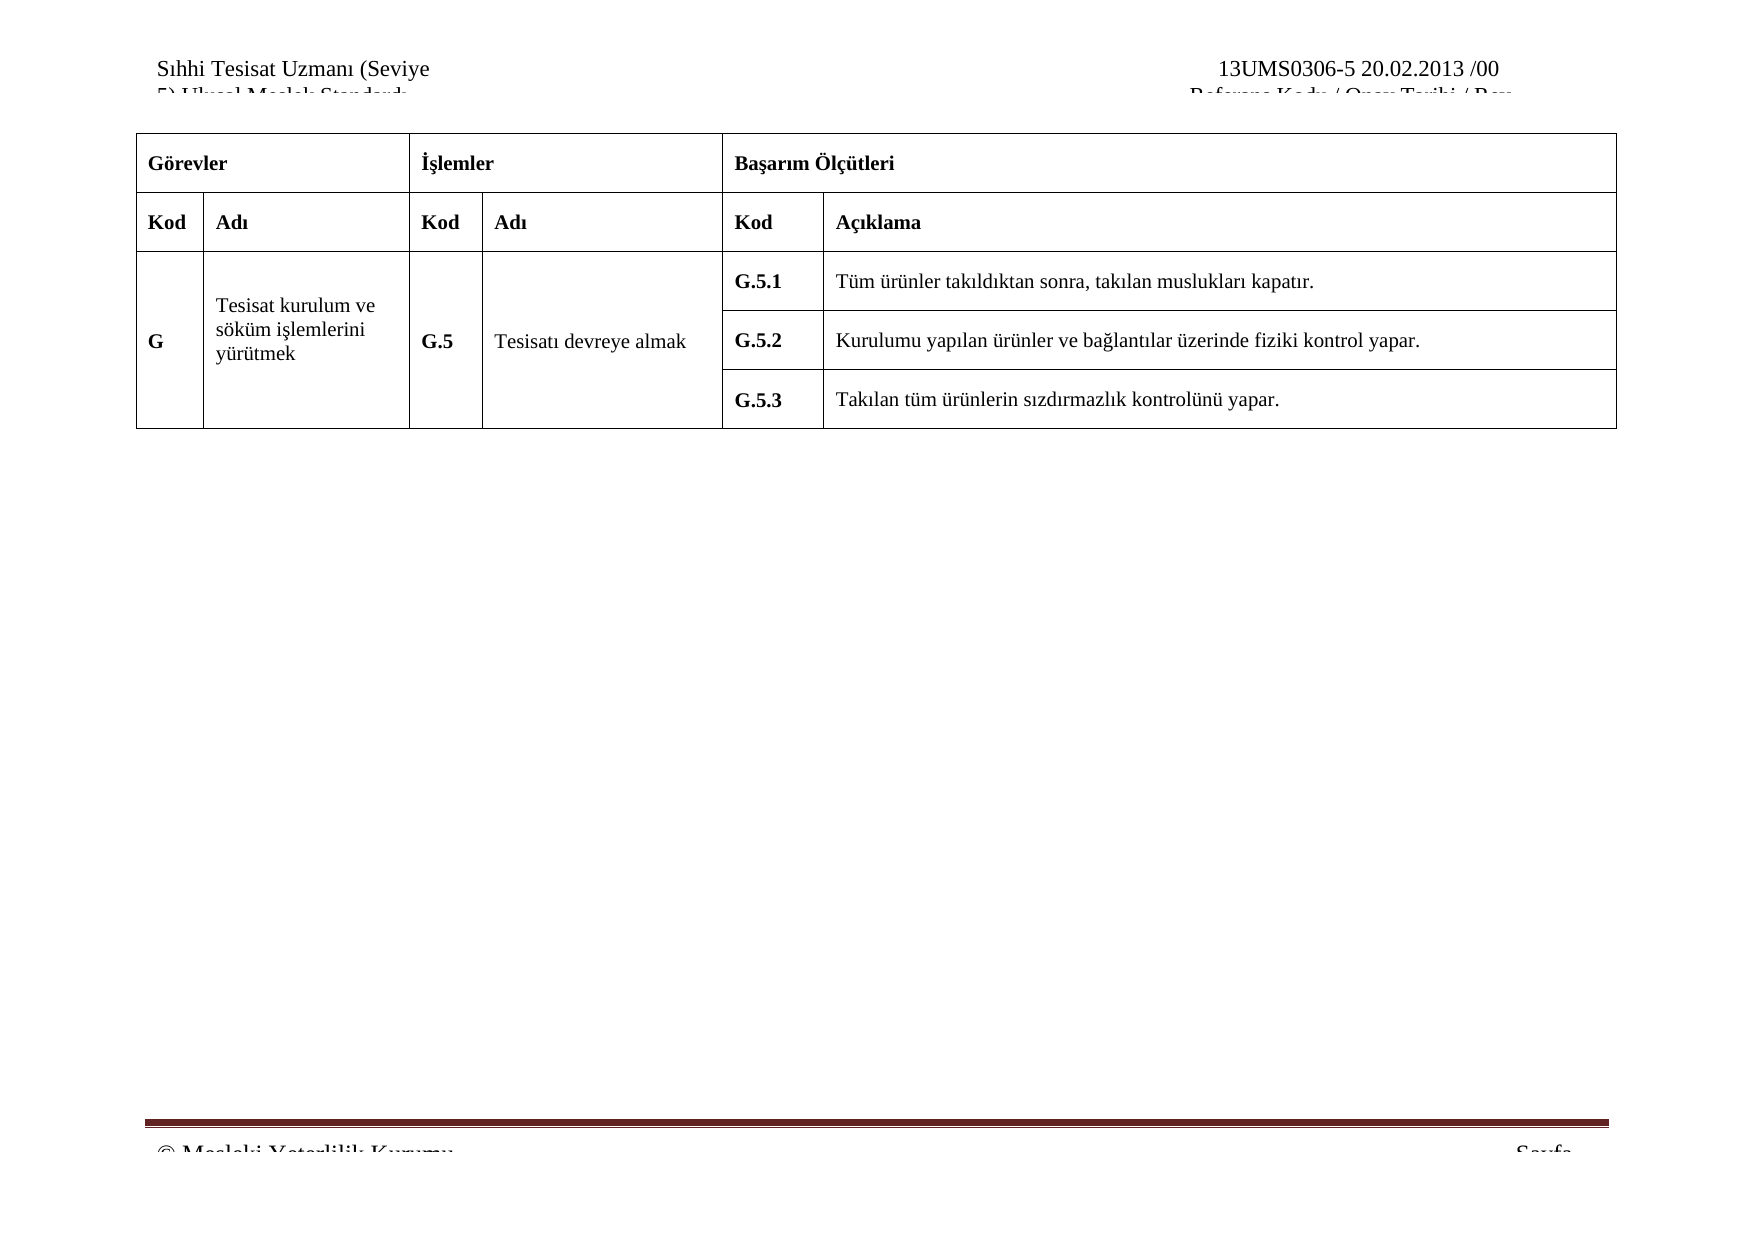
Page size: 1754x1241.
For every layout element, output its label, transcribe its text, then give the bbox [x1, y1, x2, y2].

table_cell G [137, 252, 203, 428]
table_cell Kurulumu yapılan ürünler ve bağlantılar üzerinde fiziki kontrol yapar. [824, 311, 1616, 369]
table_cell Adı [204, 193, 409, 251]
table_cell G.5.2 [723, 311, 823, 369]
table_cell Açıklama [824, 193, 1616, 251]
table_cell Kod [410, 193, 482, 251]
table_header Görevler [137, 134, 409, 192]
table_cell G.5 [410, 252, 482, 428]
table_cell Tesisatı devreye almak [483, 252, 722, 428]
table_header Başarım Ölçütleri [723, 134, 1616, 192]
table_cell Kod [723, 193, 823, 251]
table_cell Adı [483, 193, 722, 251]
table_header İşlemler [410, 134, 722, 192]
table_cell Takılan tüm ürünlerin sızdırmazlık kontrolünü yapar. [824, 370, 1616, 428]
table_cell Kod [137, 193, 203, 251]
table_cell G.5.1 [723, 252, 823, 310]
table_cell Tüm ürünler takıldıktan sonra, takılan muslukları kapatır. [824, 252, 1616, 310]
table_cell G.5.3 [723, 370, 823, 428]
table_cell Tesisat kurulum ve söküm işlemlerini yürütmek [204, 252, 409, 428]
